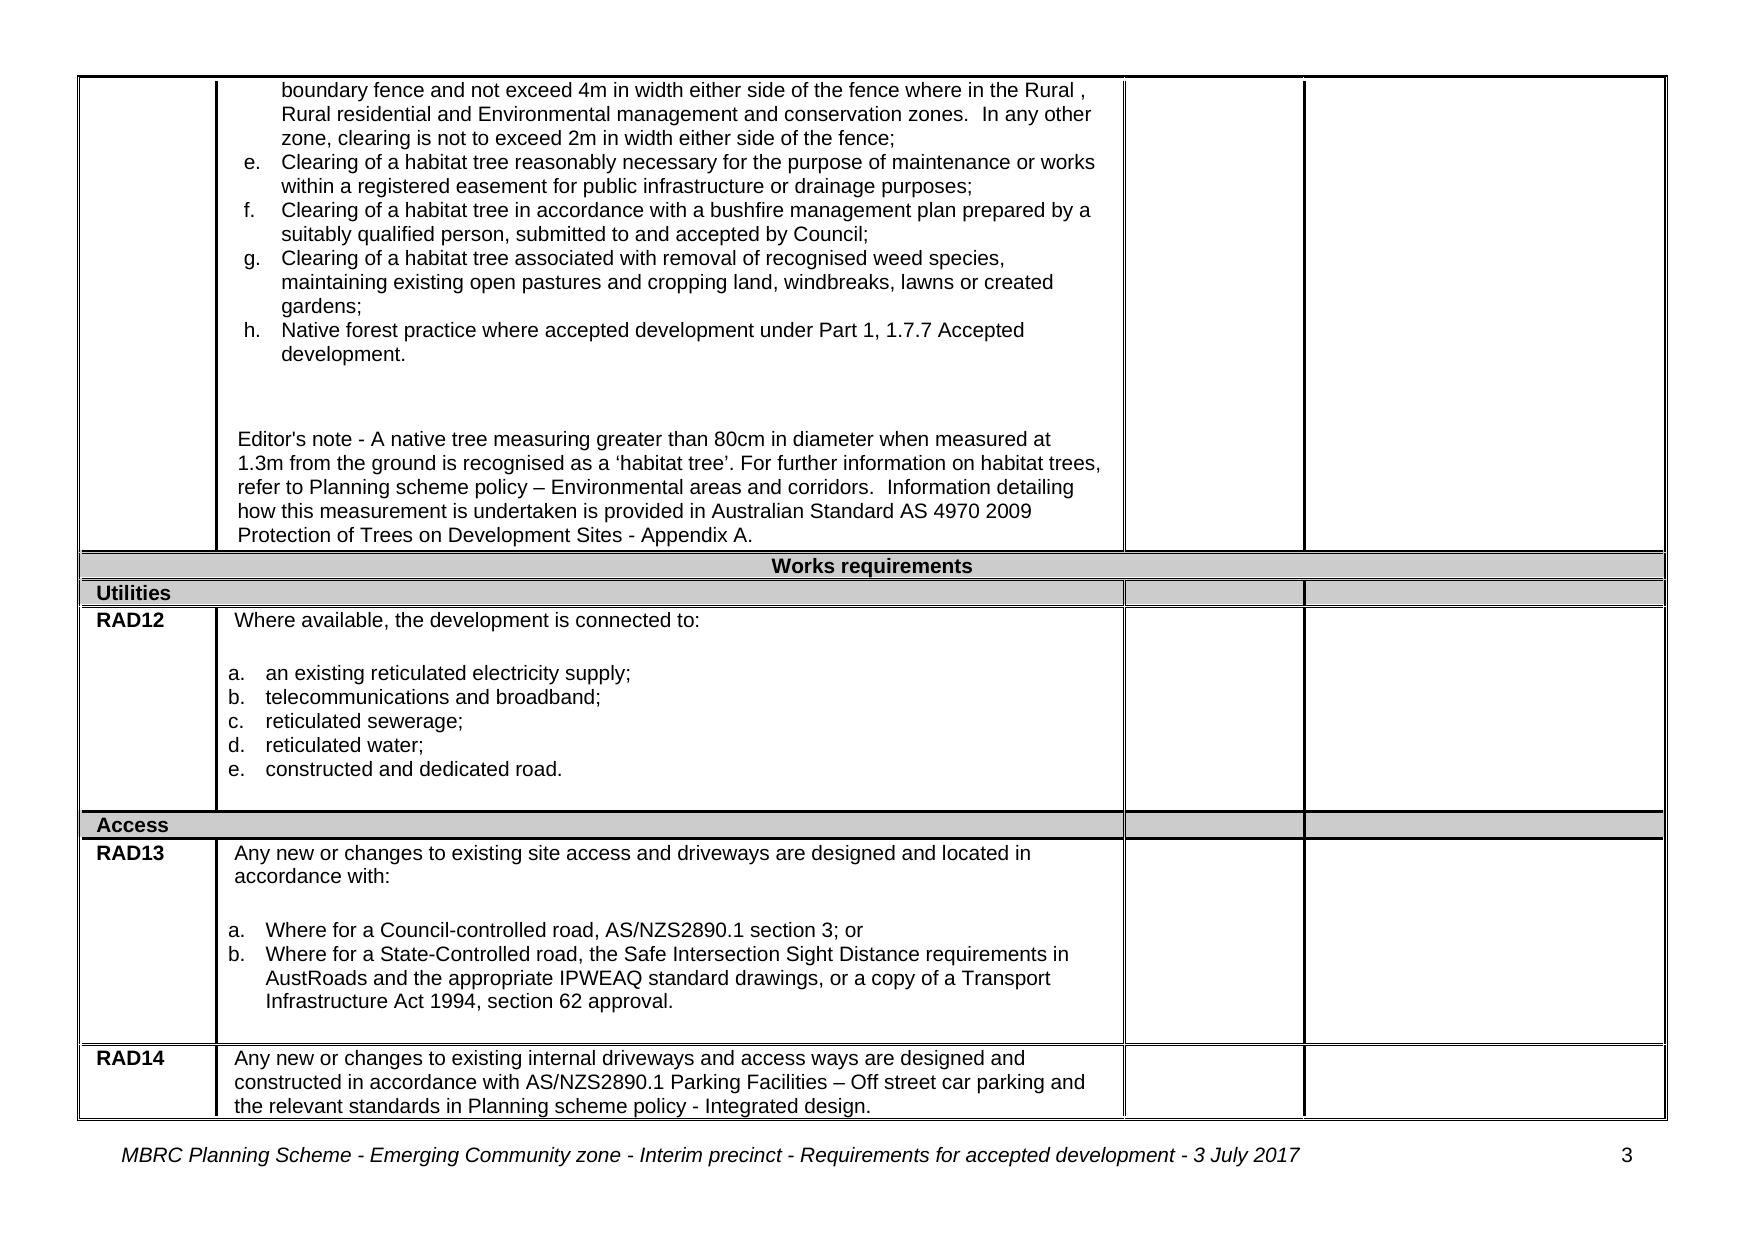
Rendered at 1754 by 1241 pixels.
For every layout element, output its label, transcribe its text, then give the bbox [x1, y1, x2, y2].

table_cell RAD14 [80, 1043, 216, 1117]
table_cell [1304, 1043, 1665, 1117]
table_cell [1306, 578, 1665, 604]
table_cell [216, 78, 1125, 550]
table_cell [1126, 581, 1303, 604]
table_cell RAD11 [80, 78, 216, 550]
table_cell [1126, 840, 1303, 1042]
table_cell Access [80, 810, 1123, 837]
table_cell [1126, 608, 1303, 810]
table_cell Works requirements [80, 550, 1665, 577]
table_cell Utilities [80, 578, 1123, 604]
table_cell Any new or changes to existing site access and driveways are designed and located in accordance with: Where for a Council-controlled road, AS/NZS2890.1 section 3; or Where for a State-Controlled road, the Safe Intersection Sight Distance requirements in AustRoads and the appropriate IPWEAQ standard drawings, or a copy of a Transport Infrastructure Act 1994, section 62 approval. [218, 840, 1123, 1042]
table_cell [1126, 813, 1303, 837]
table_cell RAD13 [80, 837, 215, 1042]
table_cell [1125, 77, 1304, 550]
table_cell [1125, 1046, 1304, 1117]
table_cell RAD12 [80, 605, 215, 810]
table_cell Where available, the development is connected to: an existing reticulated electricity supply; telecommunications and broadband; reticulated sewerage; reticulated water; constructed and dedicated road. [218, 608, 1123, 810]
table_cell [1306, 605, 1665, 810]
table_cell [1306, 837, 1664, 1042]
table_cell [1306, 810, 1664, 837]
table_cell Any new or changes to existing internal driveways and access ways are designed and constructed in accordance with AS/NZS2890.1 Parking Facilities – Off street car parking and the relevant standards in Planning scheme policy - Integrated design. [216, 1046, 1125, 1117]
table_cell [1304, 78, 1664, 550]
